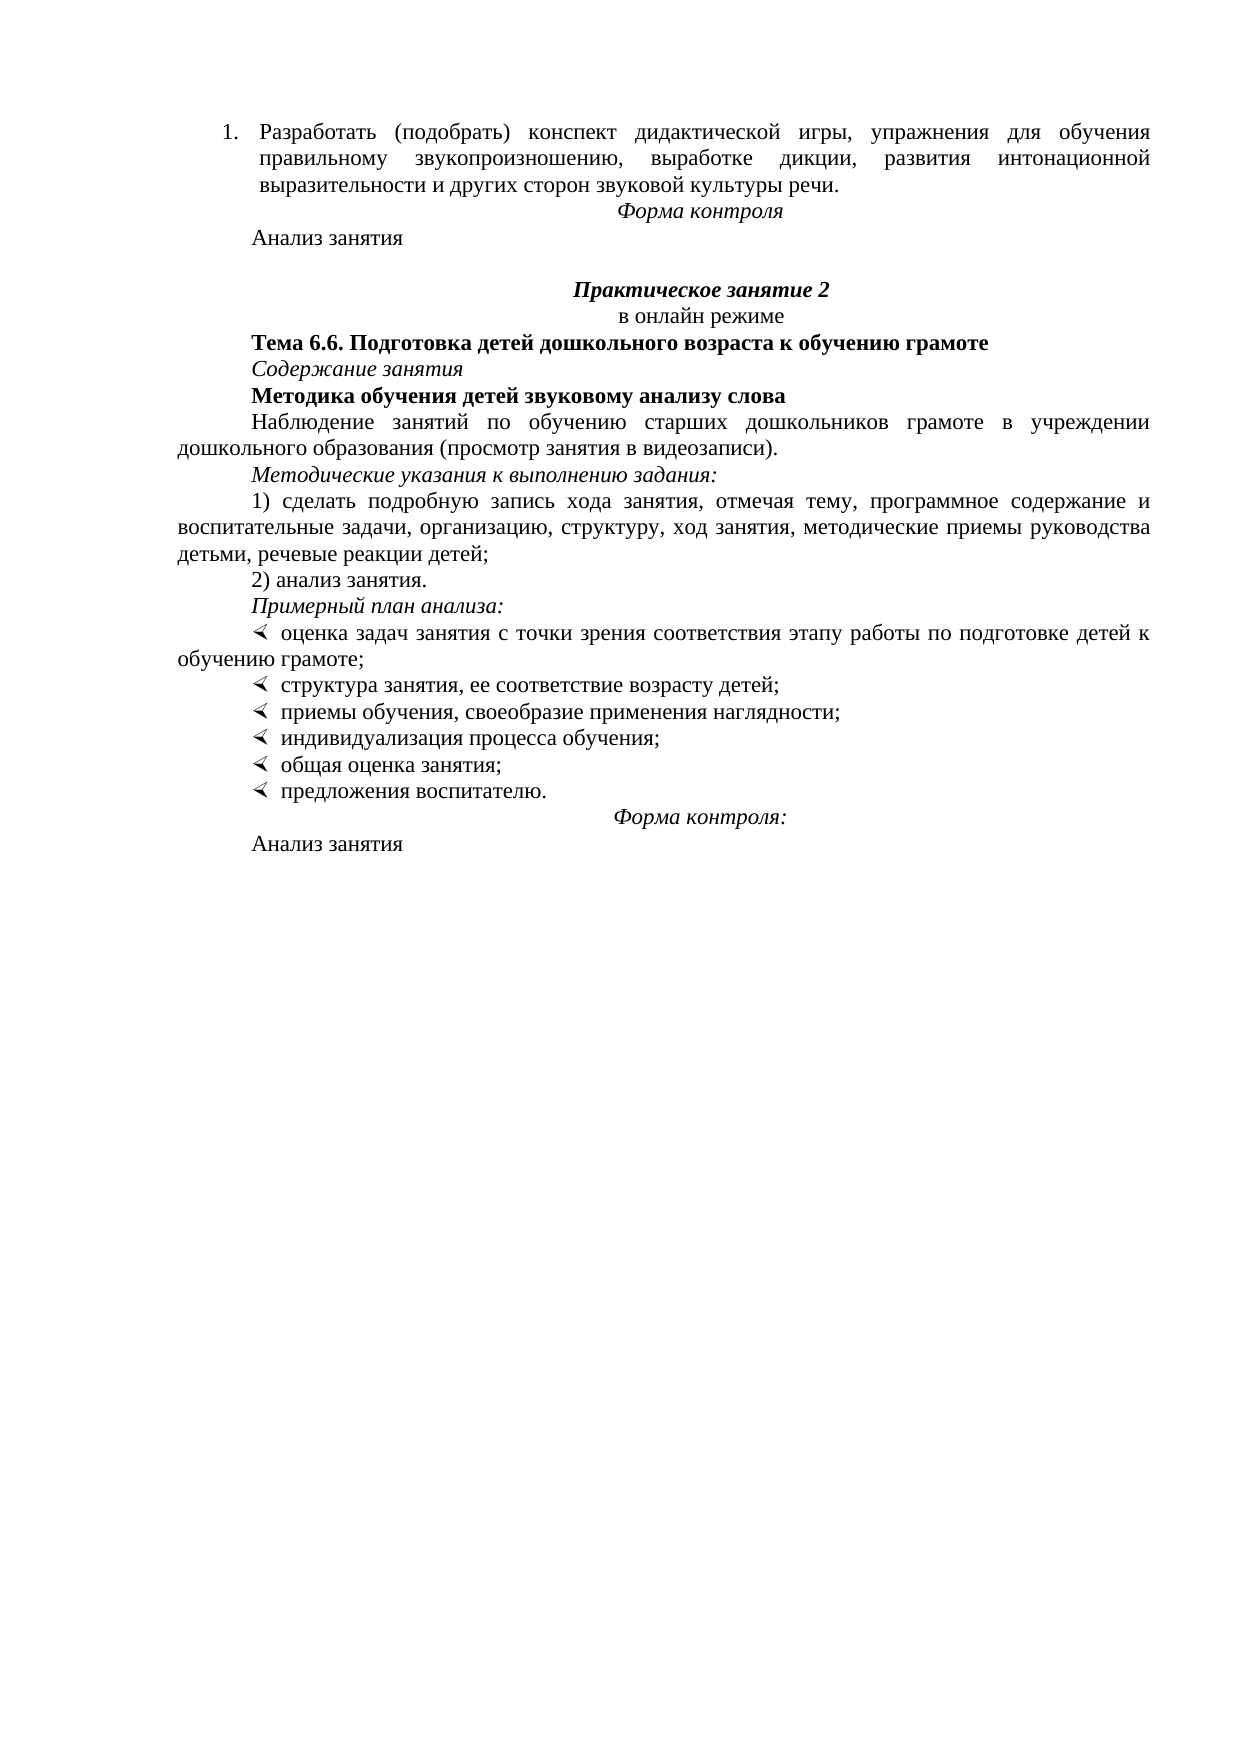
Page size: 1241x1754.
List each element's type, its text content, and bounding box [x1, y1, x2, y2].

text Наблюдение занятий по обучению старших дошкольников грамоте в учреждении дошкольного образования (просмотр занятия в видеозаписи). [177, 408, 1152, 461]
list общая оценка занятия; [177, 751, 1152, 777]
list индивидуализация процесса обучения; [177, 724, 1152, 751]
text в онлайн режиме [177, 303, 1152, 329]
text 1) сделать подробную запись хода занятия, отмечая тему, программное содержание и воспитательные задачи, организацию, структуру, ход занятия, методические приемы руководства детьми, речевые реакции детей; [177, 487, 1152, 566]
text Анализ занятия [251, 223, 1152, 250]
list приемы обучения, своеобразие применения наглядности; [177, 698, 1152, 724]
list оценка задач занятия с точки зрения соответствия этапу работы по подготовке детей к обучению грамоте; [177, 619, 1152, 672]
list структура занятия, ее соответствие возрасту детей; [177, 672, 1152, 698]
text Содержание занятия [177, 355, 1152, 382]
text Форма контроля: [177, 803, 1152, 830]
text 2) анализ занятия. [177, 566, 1152, 592]
text Тема 6.6. Подготовка детей дошкольного возраста к обучению грамоте [177, 329, 1152, 355]
list предложения воспитателю. [177, 777, 1152, 803]
text Анализ занятия [251, 830, 1152, 856]
list Разработать (подобрать) конспект дидактической игры, упражнения для обучения правильному звукопроизношению, выработке дикции, развития интонационной выразительности и других сторон звуковой культуры речи. [222, 118, 1152, 197]
text Форма контроля [177, 197, 1152, 223]
text Примерный план анализа: [177, 592, 1152, 619]
text Методика обучения детей звуковому анализу слова [177, 382, 1152, 408]
text Методические указания к выполнению задания: [177, 461, 1152, 487]
text Практическое занятие 2 [177, 276, 1152, 303]
